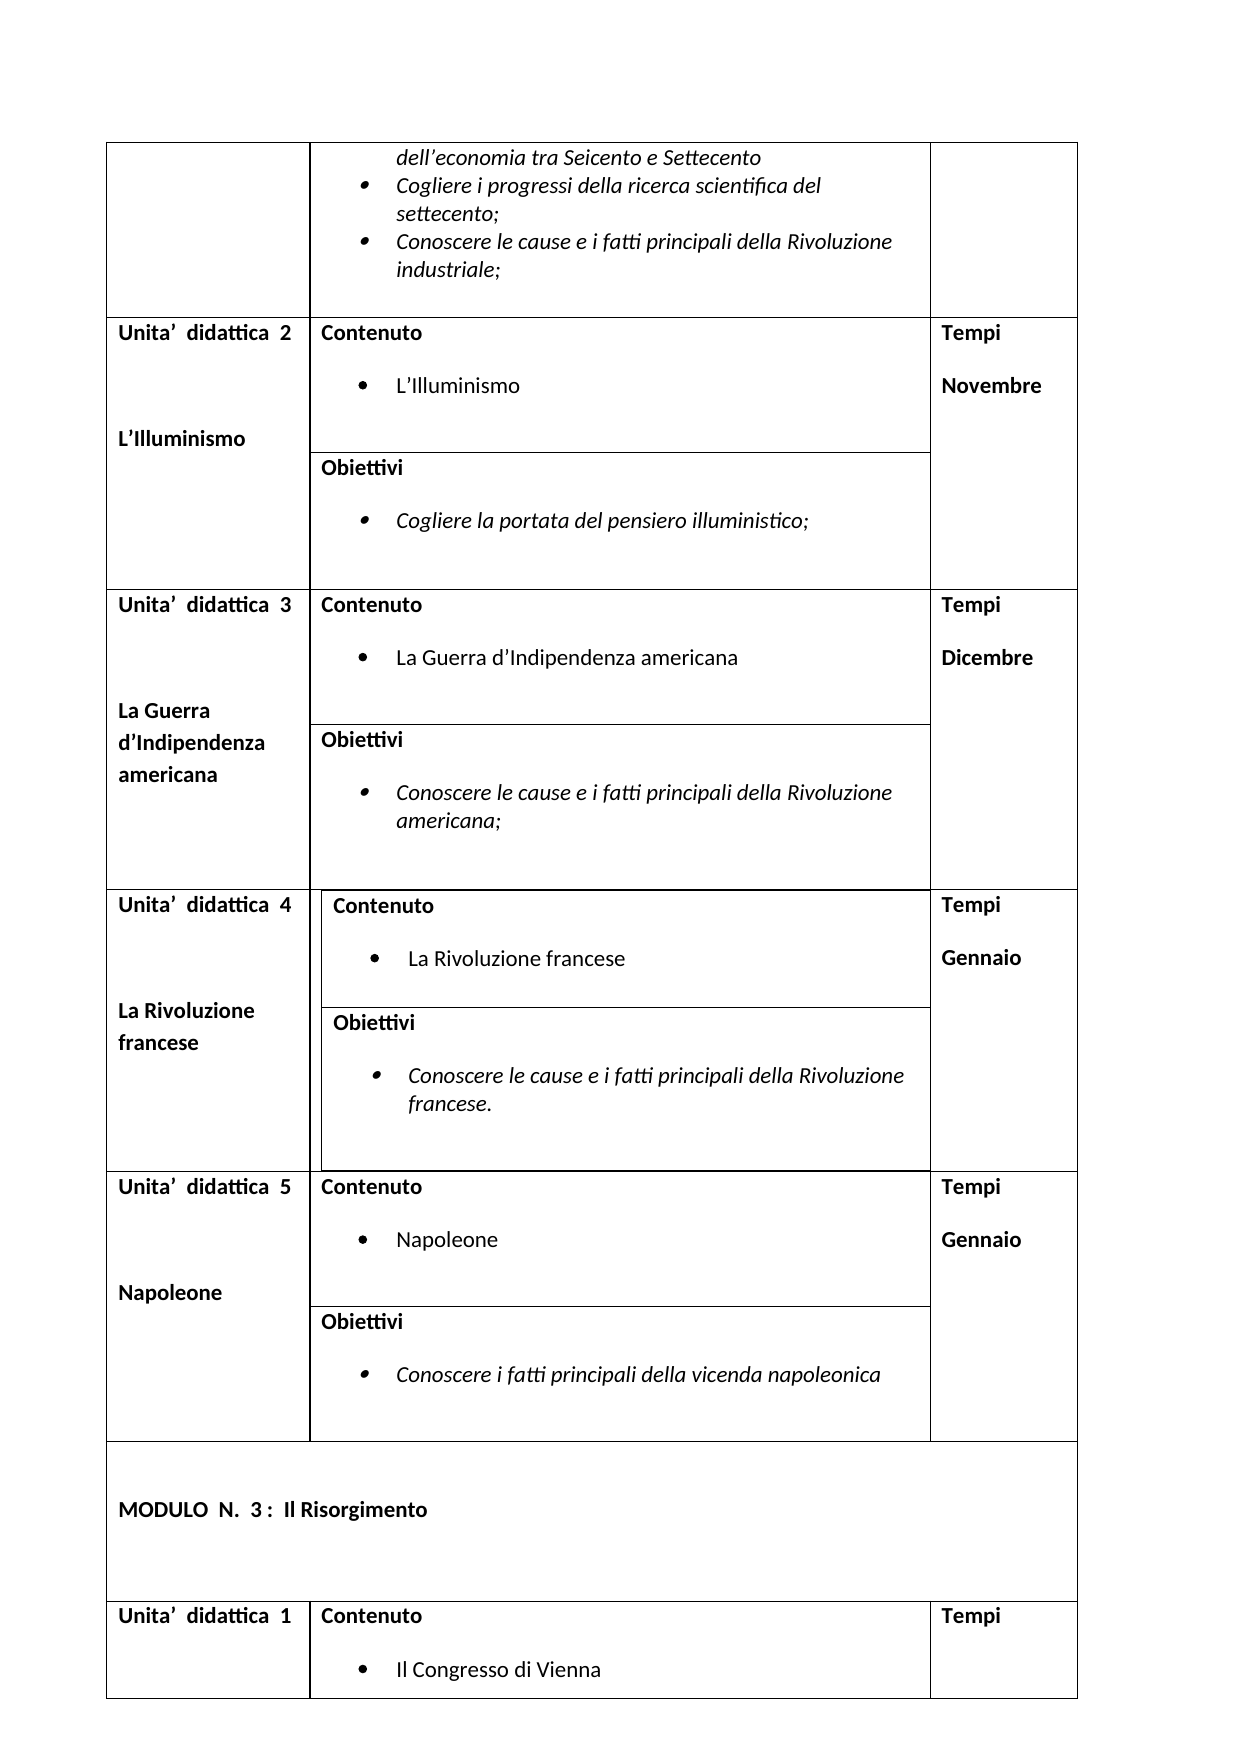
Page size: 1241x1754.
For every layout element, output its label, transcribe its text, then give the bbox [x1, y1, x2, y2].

table_cell Obiettivi Conoscere le cause e i fatti principali della Rivoluzione americana; [311, 725, 930, 889]
table_cell Contenuto L’Illuminismo [311, 318, 930, 452]
table_cell Unita’ didattica 4 La Rivoluzione francese [107, 890, 309, 1171]
table_cell Unita’ didattica 5 Napoleone [107, 1172, 309, 1441]
table_cell Tempi Febbraio [931, 1602, 1077, 1698]
table_cell [322, 1008, 930, 1170]
table_cell Obiettivi Cogliere la portata del pensiero illuministico; [311, 453, 930, 589]
table_cell Tempi Dicembre [931, 590, 1077, 889]
table_cell Contenuto Napoleone [311, 1172, 930, 1306]
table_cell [107, 1602, 309, 1698]
table_cell Contenuto La Guerra d’Indipendenza americana [311, 590, 930, 724]
table_cell [322, 891, 930, 1007]
table_cell Obiettivi Conoscere i fatti principali della vicenda napoleonica [311, 1307, 930, 1441]
table_cell Tempi Gennaio [931, 890, 1077, 1171]
table_cell [311, 890, 321, 1171]
table_cell Tempi Gennaio [931, 1172, 1077, 1441]
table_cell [311, 143, 930, 317]
table_cell Unita’ didattica 3 La Guerra d’Indipendenza americana [107, 590, 309, 889]
table_cell Contenuto Il Congresso di Vienna [311, 1602, 930, 1698]
table_cell Unita’ didattica 2 L’Illuminismo [107, 318, 309, 589]
table_cell MODULO N. 3 : Il Risorgimento [107, 1442, 1077, 1601]
table_cell Tempi Novembre [931, 318, 1077, 589]
